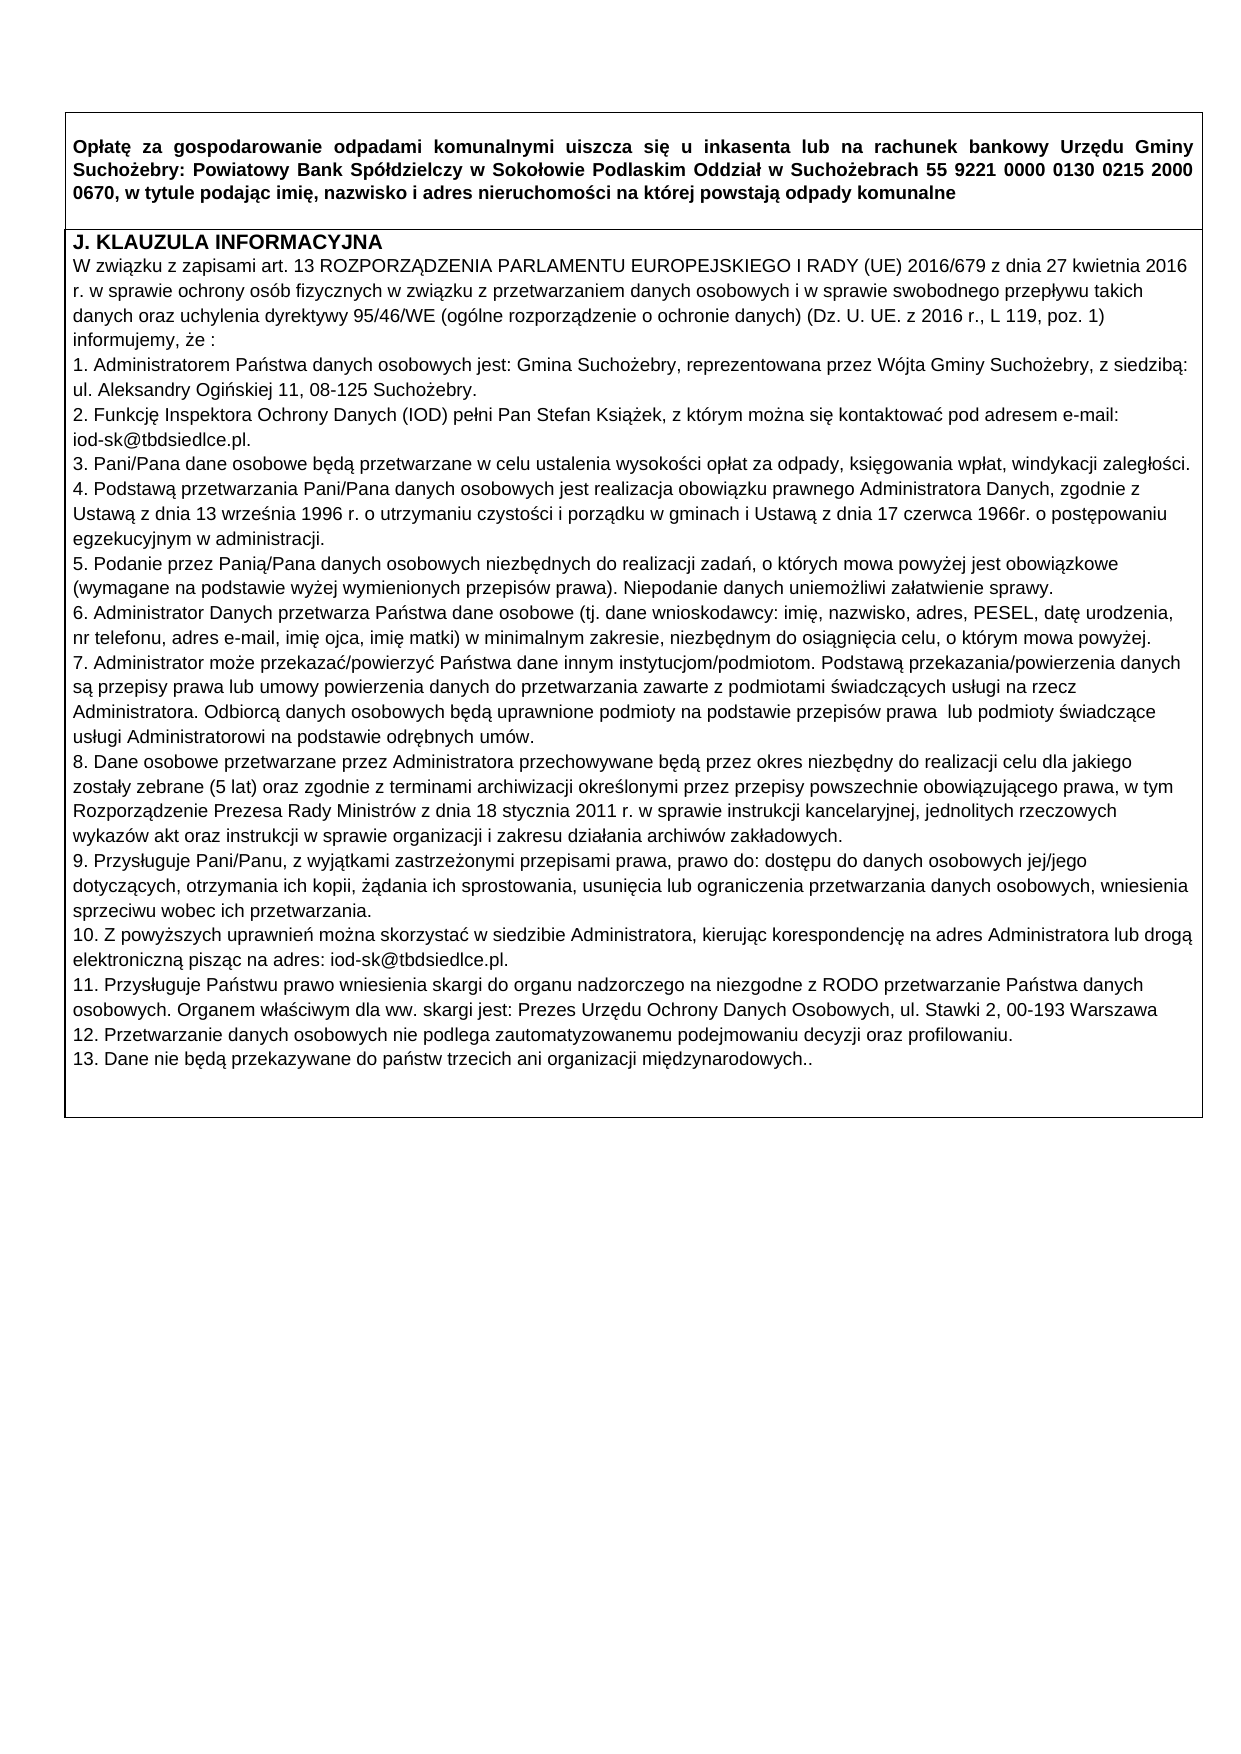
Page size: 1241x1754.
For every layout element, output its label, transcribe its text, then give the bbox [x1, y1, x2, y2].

table_cell Opłatę za gospodarowanie odpadami komunalnymi uiszcza się u inkasenta lub na rachunek bankowy Urzędu Gminy Suchożebry: Powiatowy Bank Spółdzielczy w Sokołowie Podlaskim Oddział w Suchożebrach 55 9221 0000 0130 0215 2000 0670, w tytule podając imię, nazwisko i adres nieruchomości na której powstają odpady komunalne [66, 113, 1202, 228]
table_cell J. KLAUZULA INFORMACYJNA W związku z zapisami art. 13 ROZPORZĄDZENIA PARLAMENTU EUROPEJSKIEGO I RADY (UE) 2016/679 z dnia 27 kwietnia 2016 r. w sprawie ochrony osób fizycznych w związku z przetwarzaniem danych osobowych i w sprawie swobodnego przepływu takich danych oraz uchylenia dyrektywy 95/46/WE (ogólne rozporządzenie o ochronie danych) (Dz. U. UE. z 2016 r., L 119, poz. 1) informujemy, że : 1. Administratorem Państwa danych osobowych jest: Gmina Suchożebry, reprezentowana przez Wójta Gminy Suchożebry, z siedzibą: ul. Aleksandry Ogińskiej 11, 08-125 Suchożebry. 2. Funkcję Inspektora Ochrony Danych (IOD) pełni Pan Stefan Książek, z którym można się kontaktować pod adresem e-mail: iod-sk@tbdsiedlce.pl. 3. Pani/Pana dane osobowe będą przetwarzane w celu ustalenia wysokości opłat za odpady, księgowania wpłat, windykacji zaległości. 4. Podstawą przetwarzania Pani/Pana danych osobowych jest realizacja obowiązku prawnego Administratora Danych, zgodnie z Ustawą z dnia 13 września 1996 r. o utrzymaniu czystości i porządku w gminach i Ustawą z dnia 17 czerwca 1966r. o postępowaniu egzekucyjnym w administracji. 5. Podanie przez Panią/Pana danych osobowych niezbędnych do realizacji zadań, o których mowa powyżej jest obowiązkowe (wymagane na podstawie wyżej wymienionych przepisów prawa). Niepodanie danych uniemożliwi załatwienie sprawy. 6. Administrator Danych przetwarza Państwa dane osobowe (tj. dane wnioskodawcy: imię, nazwisko, adres, PESEL, datę urodzenia, nr telefonu, adres e-mail, imię ojca, imię matki) w minimalnym zakresie, niezbędnym do osiągnięcia celu, o którym mowa powyżej. 7. Administrator może przekazać/powierzyć Państwa dane innym instytucjom/podmiotom. Podstawą przekazania/powierzenia danych są przepisy prawa lub umowy powierzenia danych do przetwarzania zawarte z podmiotami świadczących usługi na rzecz Administratora. Odbiorcą danych osobowych będą uprawnione podmioty na podstawie przepisów prawa lub podmioty świadczące usługi Administratorowi na podstawie odrębnych umów. 8. Dane osobowe przetwarzane przez Administratora przechowywane będą przez okres niezbędny do realizacji celu dla jakiego zostały zebrane (5 lat) oraz zgodnie z terminami archiwizacji określonymi przez przepisy powszechnie obowiązującego prawa, w tym Rozporządzenie Prezesa Rady Ministrów z dnia 18 stycznia 2011 r. w sprawie instrukcji kancelaryjnej, jednolitych rzeczowych wykazów akt oraz instrukcji w sprawie organizacji i zakresu działania archiwów zakładowych. 9. Przysługuje Pani/Panu, z wyjątkami zastrzeżonymi przepisami prawa, prawo do: dostępu do danych osobowych jej/jego dotyczących, otrzymania ich kopii, żądania ich sprostowania, usunięcia lub ograniczenia przetwarzania danych osobowych, wniesienia sprzeciwu wobec ich przetwarzania. 10. Z powyższych uprawnień można skorzystać w siedzibie Administratora, kierując korespondencję na adres Administratora lub drogą elektroniczną pisząc na adres: iod-sk@tbdsiedlce.pl. 11. Przysługuje Państwu prawo wniesienia skargi do organu nadzorczego na niezgodne z RODO przetwarzanie Państwa danych osobowych. Organem właściwym dla ww. skargi jest: Prezes Urzędu Ochrony Danych Osobowych, ul. Stawki 2, 00-193 Warszawa 12. Przetwarzanie danych osobowych nie podlega zautomatyzowanemu podejmowaniu decyzji oraz profilowaniu. 13. Dane nie będą przekazywane do państw trzecich ani organizacji międzynarodowych.. [66, 230, 1202, 1117]
